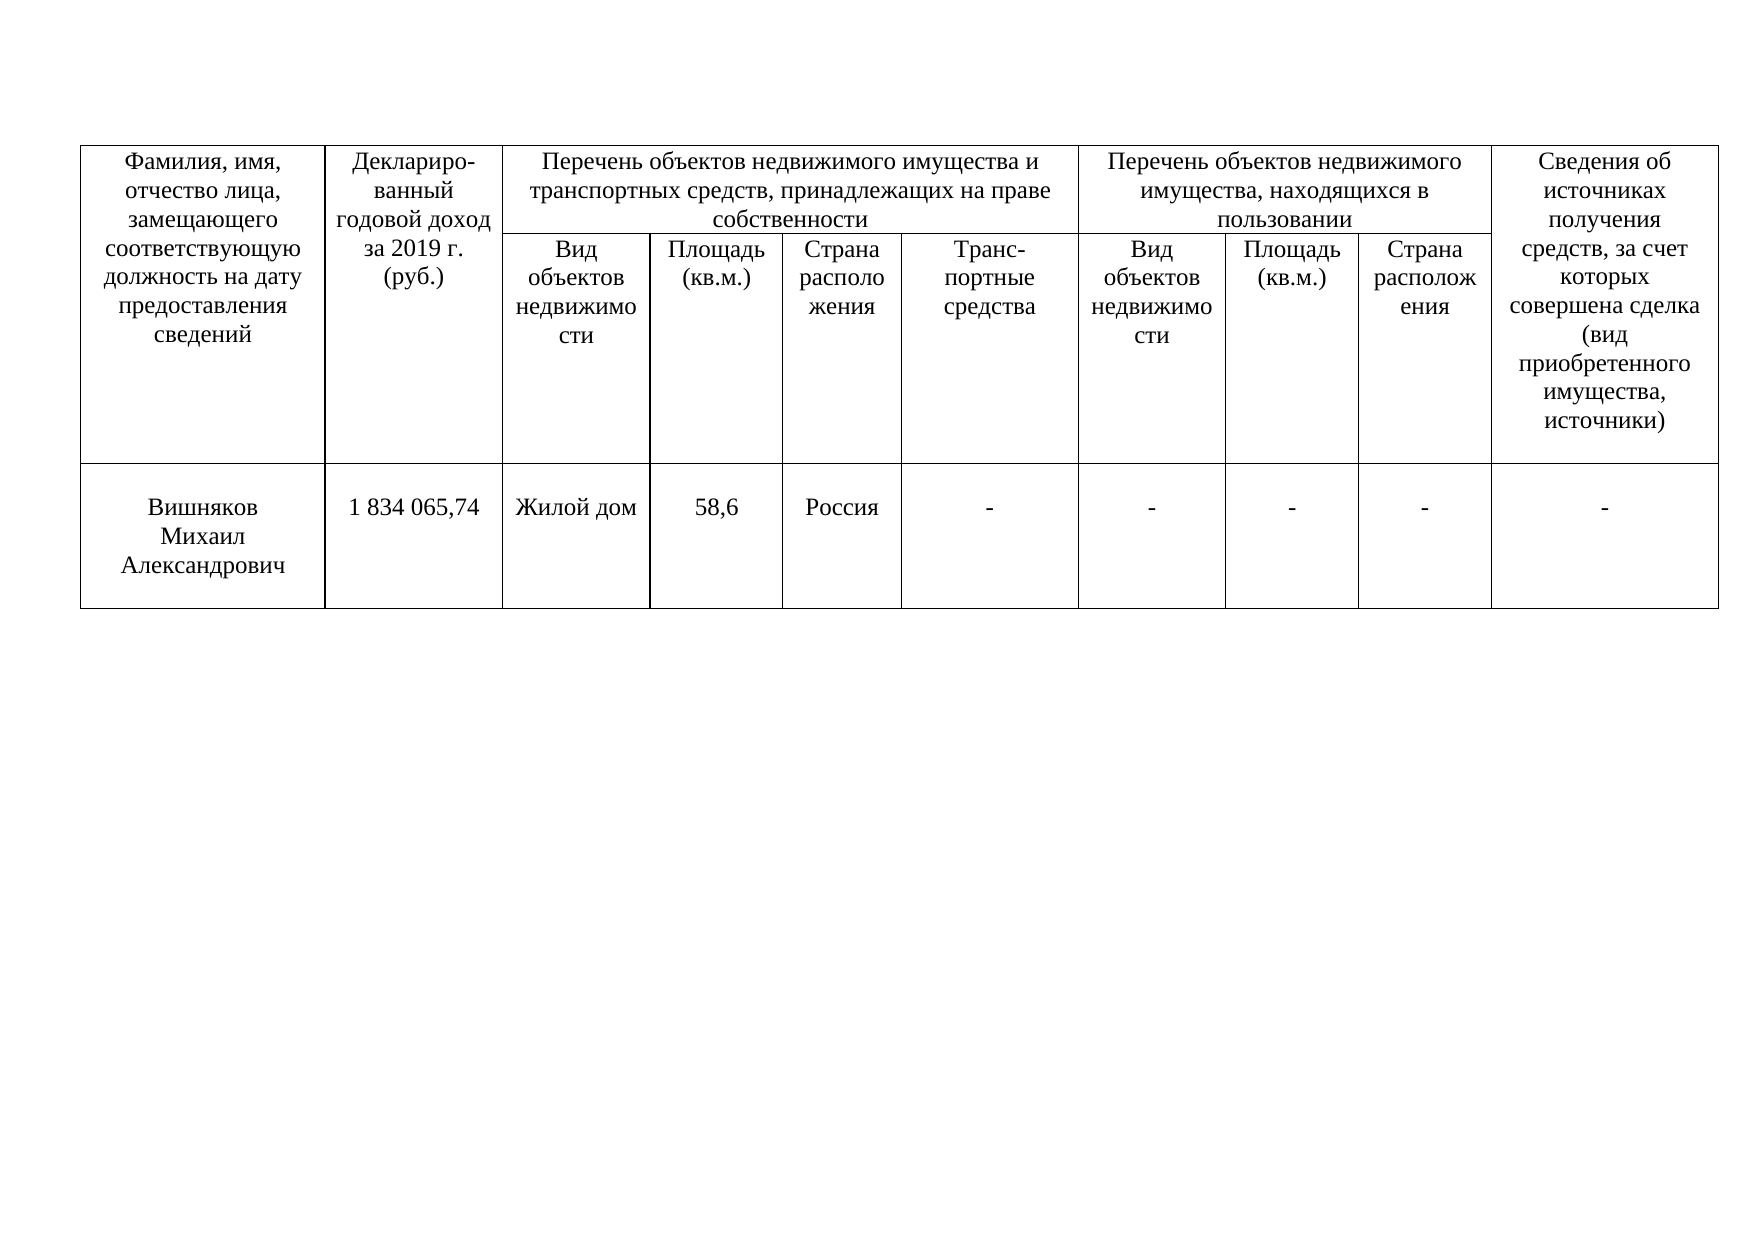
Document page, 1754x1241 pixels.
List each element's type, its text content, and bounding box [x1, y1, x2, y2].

table_cell Площадь (кв.м.) [1226, 234, 1358, 463]
table_cell 58,6 [651, 464, 782, 607]
table_cell Страна расположения [1359, 234, 1491, 463]
table_header Сведения об источниках получения средств, за счет которых совершена сделка (вид приобретенного имущества, источники) [1492, 146, 1718, 463]
table_cell - [1492, 464, 1718, 607]
table_cell Транс-портные средства [902, 234, 1078, 463]
table_cell - [1226, 464, 1358, 607]
table_cell 1 834 065,74 [326, 464, 502, 607]
table_header Деклариро-ванный годовой доход за 2019 г. (руб.) [326, 146, 502, 463]
table_cell Жилой дом [503, 464, 649, 607]
table_cell Площадь (кв.м.) [651, 234, 782, 463]
table_header Перечень объектов недвижимого имущества, находящихся в пользовании [1079, 146, 1491, 233]
table_cell Страна расположения [783, 234, 901, 463]
table_cell - [902, 464, 1078, 607]
table_cell - [1359, 464, 1491, 607]
table_cell - [1079, 464, 1225, 607]
table_cell Россия [783, 464, 901, 607]
table_cell Вишняков Михаил Александрович [81, 464, 324, 607]
table_header Перечень объектов недвижимого имущества и транспортных средств, принадлежащих на праве собственности [503, 146, 1078, 233]
table_cell Вид объектов недвижимости [503, 234, 649, 463]
table_header Фамилия, имя, отчество лица, замещающего соответствующую должность на дату предоставления сведений [81, 146, 324, 463]
table_cell Вид объектов недвижимости [1079, 234, 1225, 463]
